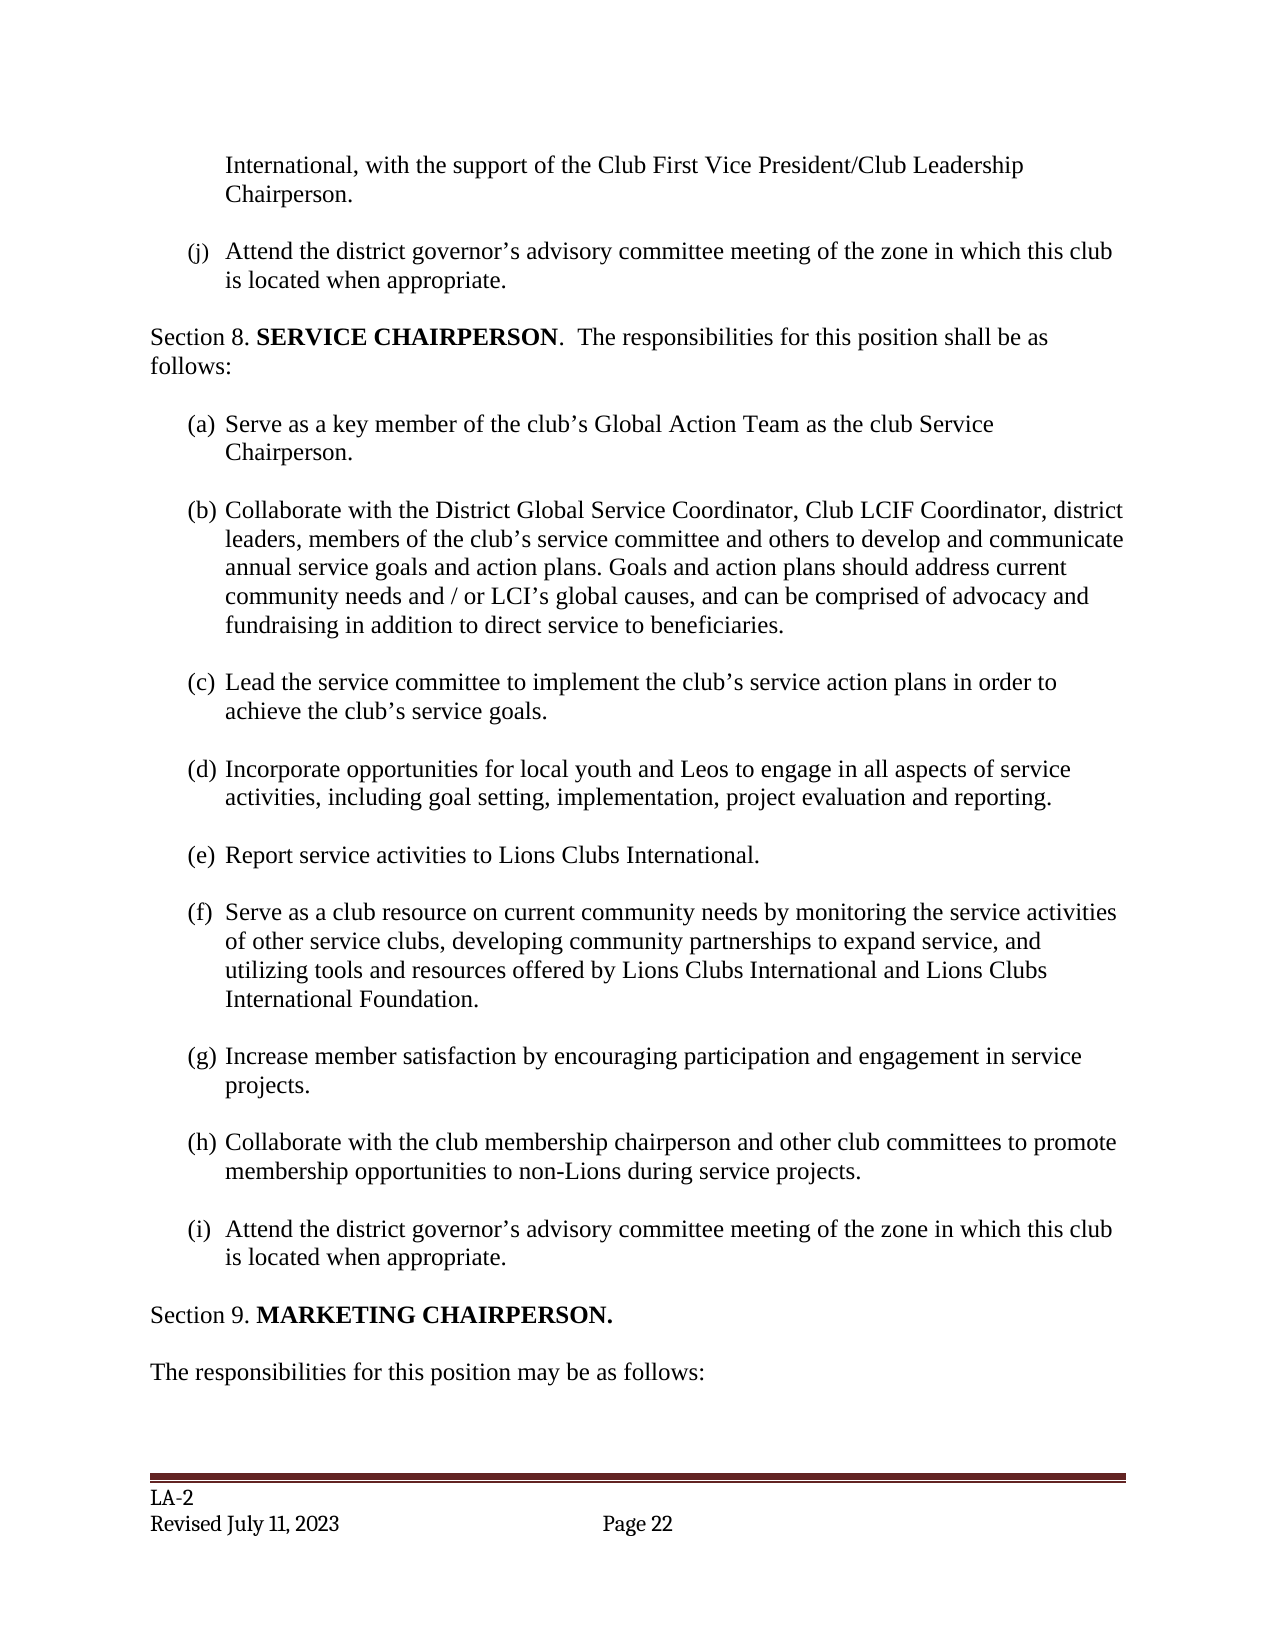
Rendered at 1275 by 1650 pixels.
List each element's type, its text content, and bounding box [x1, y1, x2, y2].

list Report service activities to Lions Clubs International. [187, 840, 1126, 869]
text The responsibilities for this position may be as follows: [150, 1357, 1126, 1386]
list Increase member satisfaction by encouraging participation and engagement in service projects. [187, 1041, 1126, 1099]
text Section 8. SERVICE CHAIRPERSON. The responsibilities for this position shall be as follows: [150, 322, 1126, 380]
list Attend the district governor’s advisory committee meeting of the zone in which this club is located when appropriate. [187, 236, 1126, 294]
list Serve as a club resource on current community needs by monitoring the service activities of other service clubs, developing community partnerships to expand service, and utilizing tools and resources offered by Lions Clubs International and Lions Clubs International Foundation. [187, 897, 1126, 1012]
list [187, 150, 1126, 207]
list Incorporate opportunities for local youth and Leos to engage in all aspects of service activities, including goal setting, implementation, project evaluation and reporting. [187, 754, 1126, 811]
list Serve as a key member of the club’s Global Action Team as the club Service Chairperson. [187, 409, 1126, 466]
list Attend the district governor’s advisory committee meeting of the zone in which this club is located when appropriate. [187, 1214, 1126, 1271]
text Section 9. MARKETING CHAIRPERSON. [150, 1300, 1126, 1329]
list Collaborate with the club membership chairperson and other club committees to promote membership opportunities to non-Lions during service projects. [187, 1127, 1126, 1185]
list Lead the service committee to implement the club’s service action plans in order to achieve the club’s service goals. [187, 667, 1126, 725]
list Collaborate with the District Global Service Coordinator, Club LCIF Coordinator, district leaders, members of the club’s service committee and others to develop and communicate annual service goals and action plans. Goals and action plans should address current community needs and / or LCI’s global causes, and can be comprised of advocacy and fundraising in addition to direct service to beneficiaries. [187, 495, 1126, 639]
